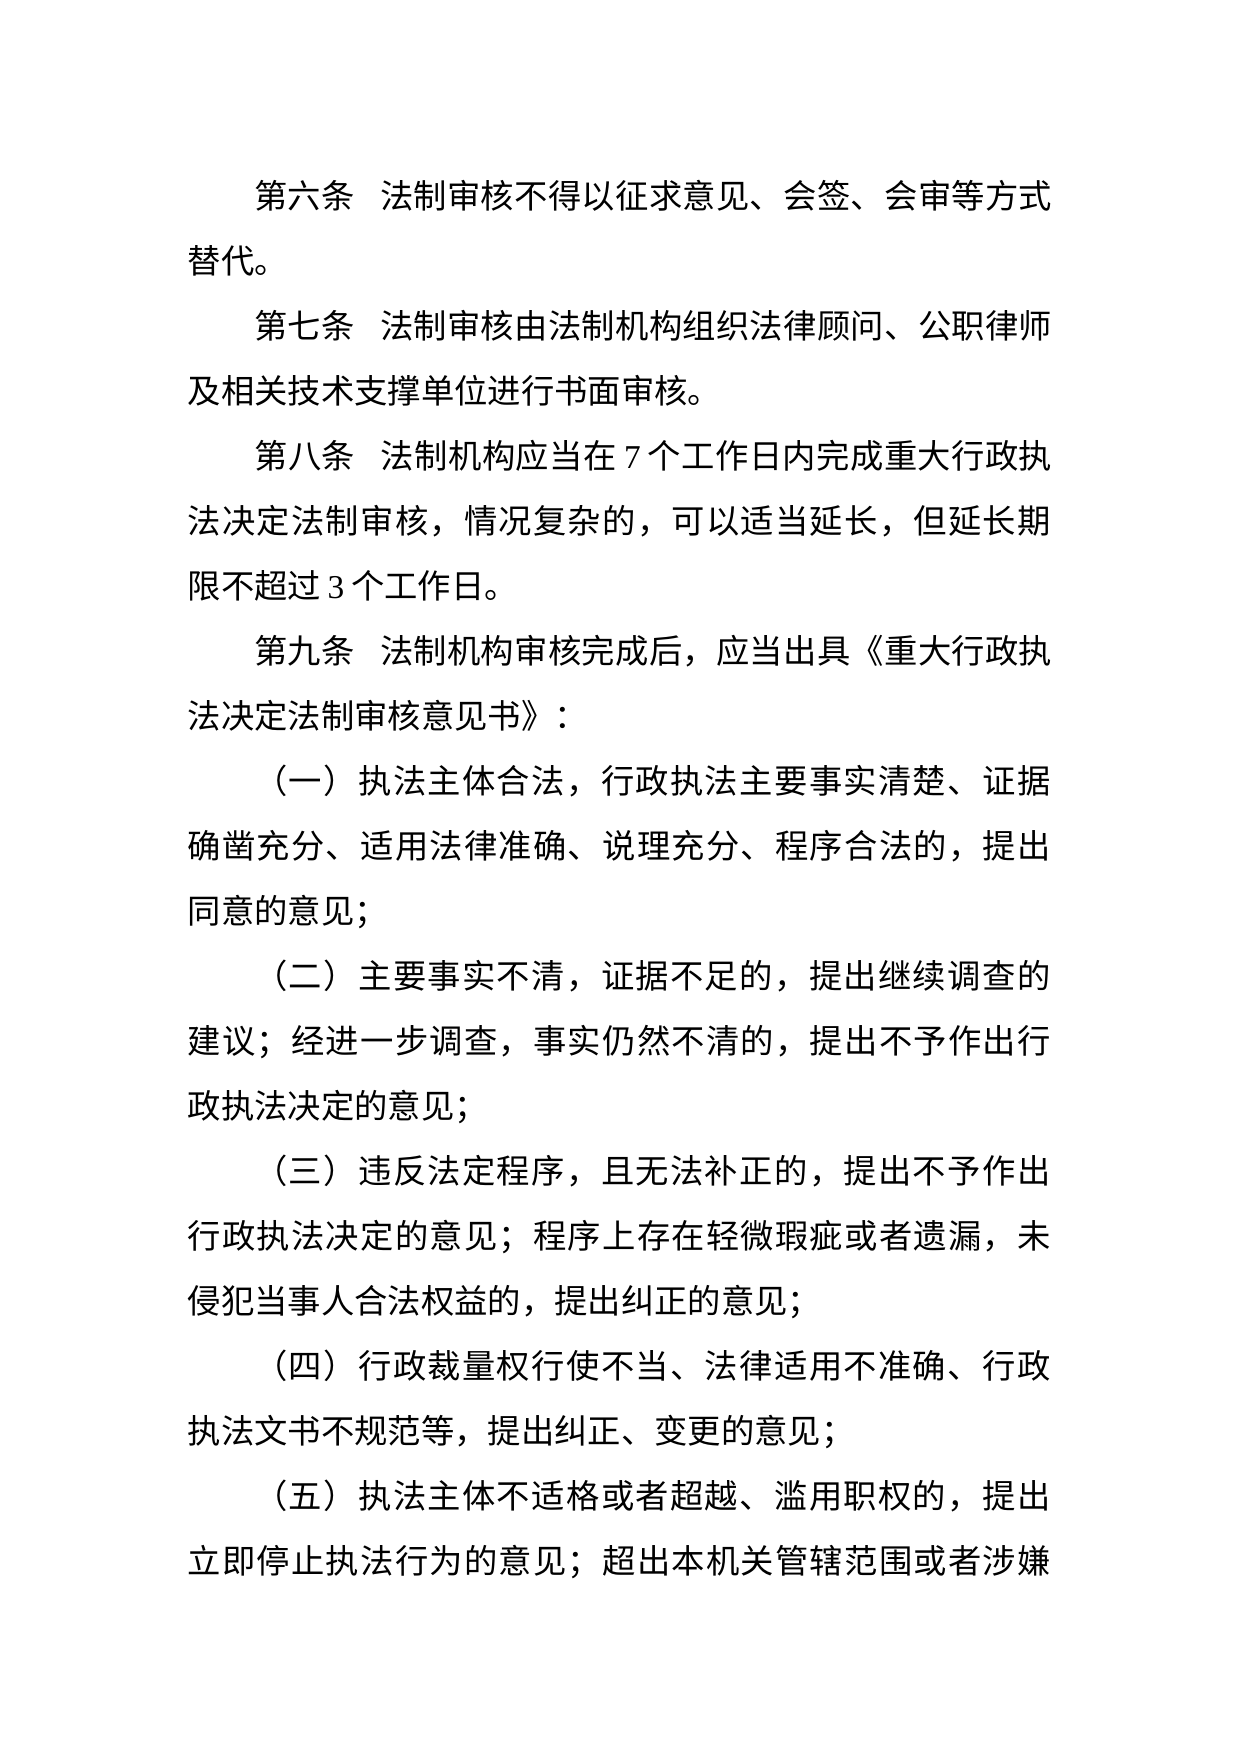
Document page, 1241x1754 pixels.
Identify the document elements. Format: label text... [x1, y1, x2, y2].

text （一）执法主体合法，行政执法主要事实清楚、证据确凿充分、适用法律准确、说理充分、程序合法的，提出同意的意见； [187, 747, 1053, 942]
text 第七条 法制审核由法制机构组织法律顾问、公职律师及相关技术支撑单位进行书面审核。 [187, 292, 1053, 422]
text 第八条 法制机构应当在7个工作日内完成重大行政执法决定法制审核，情况复杂的，可以适当延长，但延长期限不超过3个工作日。 [187, 422, 1053, 617]
text （三）违反法定程序，且无法补正的，提出不予作出行政执法决定的意见；程序上存在轻微瑕疵或者遗漏，未侵犯当事人合法权益的，提出纠正的意见； [187, 1137, 1053, 1332]
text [187, 1462, 1053, 1592]
text 第六条 法制审核不得以征求意见、会签、会审等方式替代。 [187, 162, 1053, 292]
text 第九条 法制机构审核完成后，应当出具《重大行政执法决定法制审核意见书》： [187, 617, 1053, 747]
text （四）行政裁量权行使不当、法律适用不准确、行政执法文书不规范等，提出纠正、变更的意见； [187, 1332, 1053, 1462]
text （二）主要事实不清，证据不足的，提出继续调查的建议；经进一步调查，事实仍然不清的，提出不予作出行政执法决定的意见； [187, 942, 1053, 1137]
